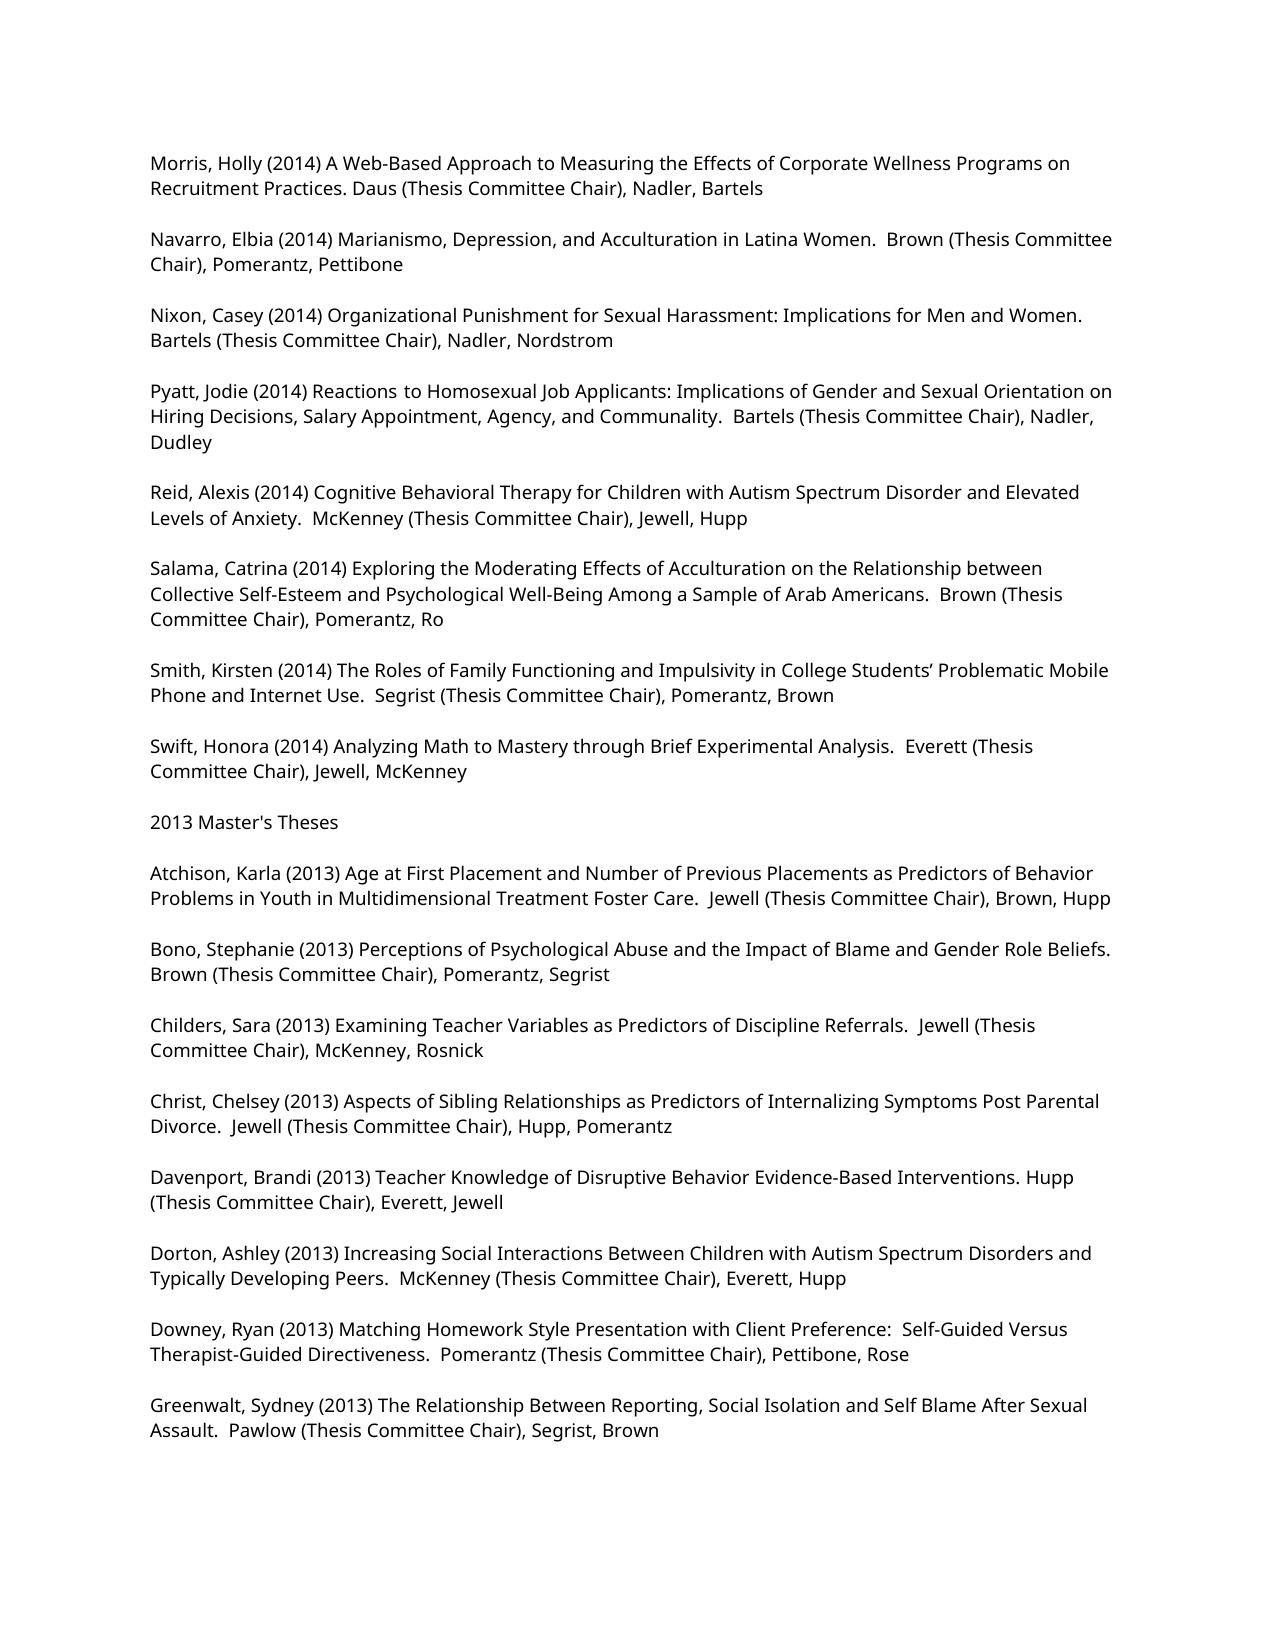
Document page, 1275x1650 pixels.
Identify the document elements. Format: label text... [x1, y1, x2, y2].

text Smith, Kirsten (2014) The Roles of Family Functioning and Impulsivity in College Students’ Problematic Mobile Phone and Internet Use. Segrist (Thesis Committee Chair), Pomerantz, Brown [150, 657, 1125, 708]
text 2013 Master's Theses [150, 809, 1125, 835]
text Swift, Honora (2014) Analyzing Math to Mastery through Brief Experimental Analysis. Everett (Thesis Committee Chair), Jewell, McKenney [150, 733, 1125, 784]
text Pyatt, Jodie (2014) Reactions to Homosexual Job Applicants: Implications of Gender and Sexual Orientation on Hiring Decisions, Salary Appointment, Agency, and Communality. Bartels (Thesis Committee Chair), Nadler, Dudley [150, 378, 1125, 455]
text Morris, Holly (2014) A Web-Based Approach to Measuring the Effects of Corporate Wellness Programs on Recruitment Practices. Daus (Thesis Committee Chair), Nadler, Bartels [150, 150, 1125, 201]
text Salama, Catrina (2014) Exploring the Moderating Effects of Acculturation on the Relationship between Collective Self-Esteem and Psychological Well-Being Among a Sample of Arab Americans. Brown (Thesis Committee Chair), Pomerantz, Ro [150, 556, 1125, 632]
text Navarro, Elbia (2014) Marianismo, Depression, and Acculturation in Latina Women. Brown (Thesis Committee Chair), Pomerantz, Pettibone [150, 226, 1125, 277]
text Reid, Alexis (2014) Cognitive Behavioral Therapy for Children with Autism Spectrum Disorder and Elevated Levels of Anxiety. McKenney (Thesis Committee Chair), Jewell, Hupp [150, 480, 1125, 531]
text Christ, Chelsey (2013) Aspects of Sibling Relationships as Predictors of Internalizing Symptoms Post Parental Divorce. Jewell (Thesis Committee Chair), Hupp, Pomerantz [150, 1088, 1125, 1139]
text Dorton, Ashley (2013) Increasing Social Interactions Between Children with Autism Spectrum Disorders and Typically Developing Peers. McKenney (Thesis Committee Chair), Everett, Hupp [150, 1240, 1125, 1291]
text Atchison, Karla (2013) Age at First Placement and Number of Previous Placements as Predictors of Behavior Problems in Youth in Multidimensional Treatment Foster Care. Jewell (Thesis Committee Chair), Brown, Hupp [150, 860, 1125, 911]
text Davenport, Brandi (2013) Teacher Knowledge of Disruptive Behavior Evidence-Based Interventions. Hupp (Thesis Committee Chair), Everett, Jewell [150, 1164, 1125, 1215]
text Bono, Stephanie (2013) Perceptions of Psychological Abuse and the Impact of Blame and Gender Role Beliefs. Brown (Thesis Committee Chair), Pomerantz, Segrist [150, 936, 1125, 987]
text Greenwalt, Sydney (2013) The Relationship Between Reporting, Social Isolation and Self Blame After Sexual Assault. Pawlow (Thesis Committee Chair), Segrist, Brown [150, 1392, 1125, 1443]
text Nixon, Casey (2014) Organizational Punishment for Sexual Harassment: Implications for Men and Women. Bartels (Thesis Committee Chair), Nadler, Nordstrom [150, 302, 1125, 353]
text Downey, Ryan (2013) Matching Homework Style Presentation with Client Preference: Self-Guided Versus Therapist-Guided Directiveness. Pomerantz (Thesis Committee Chair), Pettibone, Rose [150, 1316, 1125, 1367]
text Childers, Sara (2013) Examining Teacher Variables as Predictors of Discipline Referrals. Jewell (Thesis Committee Chair), McKenney, Rosnick [150, 1012, 1125, 1063]
